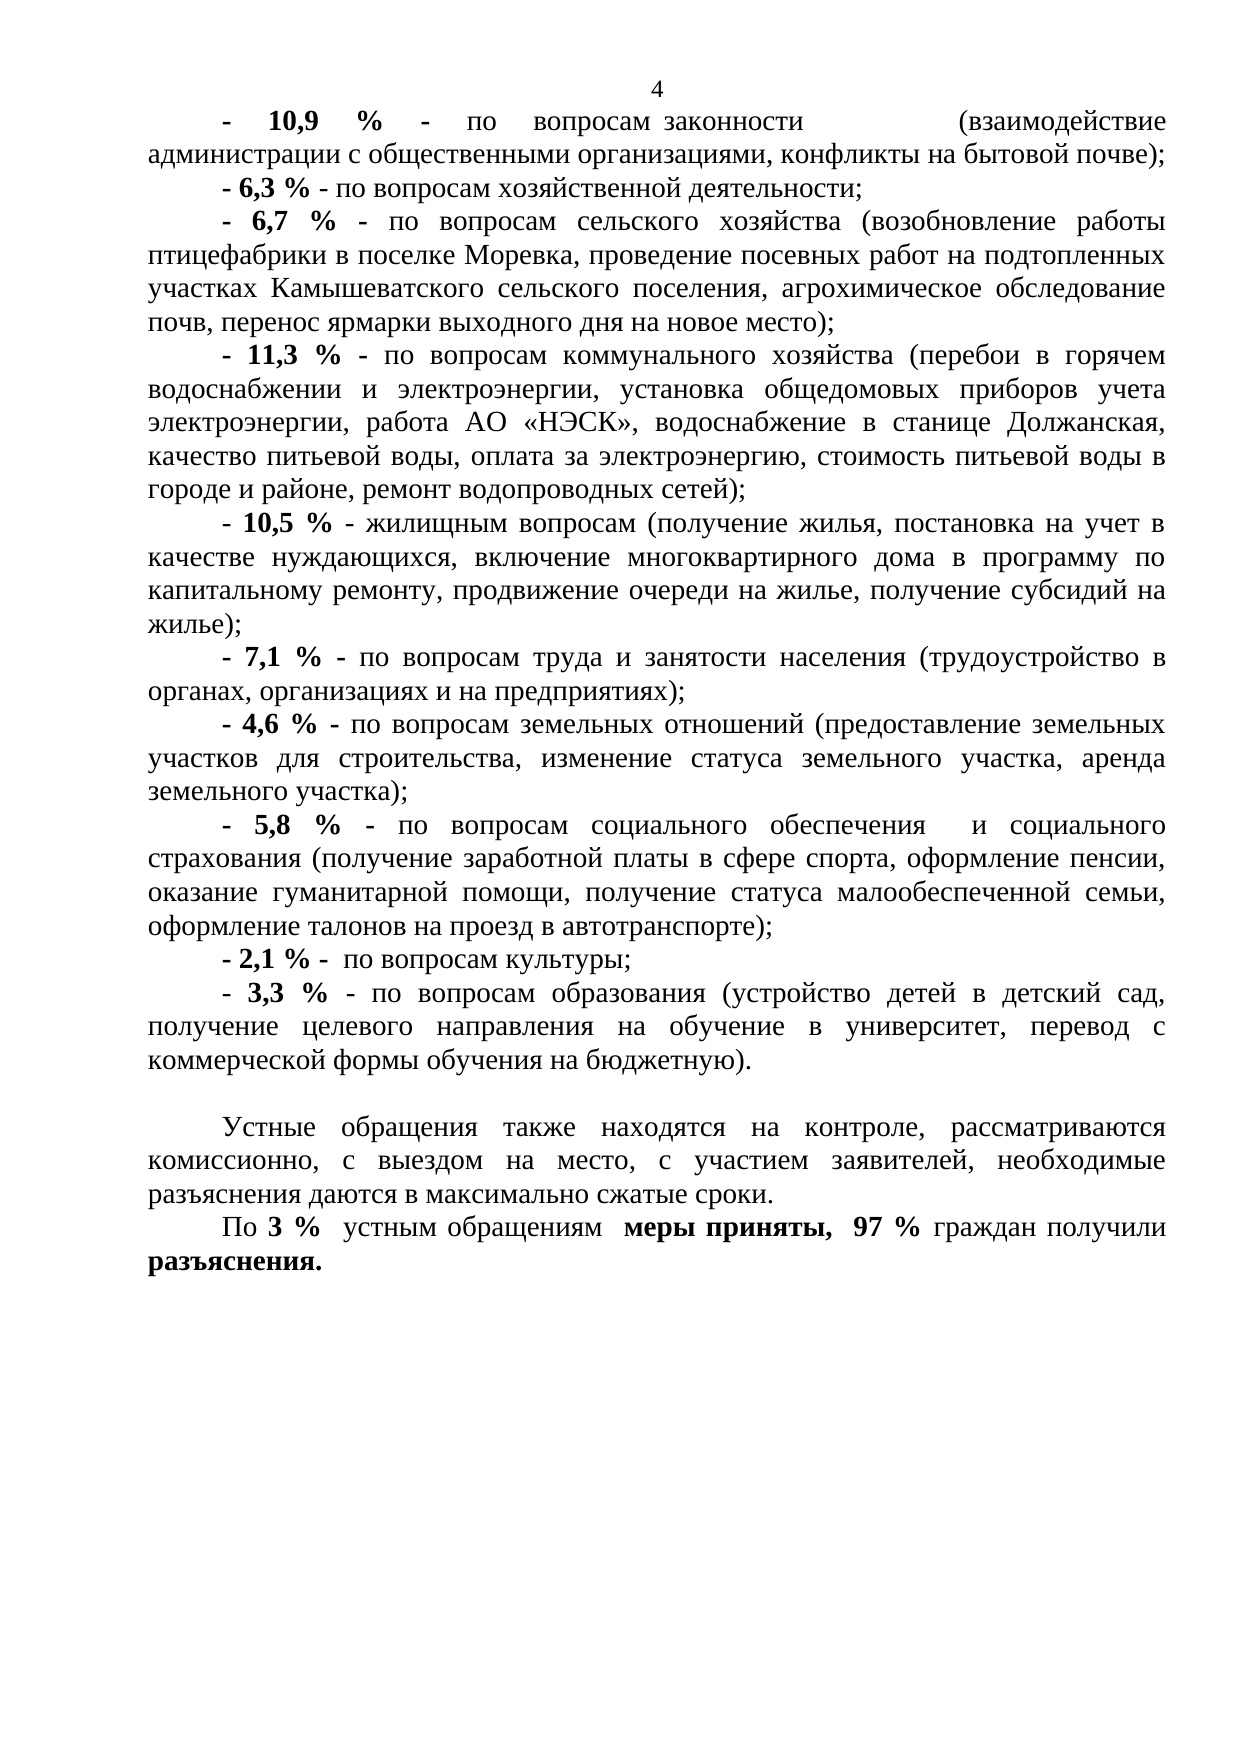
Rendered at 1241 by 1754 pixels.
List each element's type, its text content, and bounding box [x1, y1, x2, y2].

text - 3,3 % - по вопросам образования (устройство детей в детский сад, получение целевого направления на обучение в университет, перевод с коммерческой формы обучения на бюджетную). [148, 975, 1167, 1075]
text По 3 % устным обращениям меры приняты, 97 % граждан получили разъяснения. [148, 1209, 1167, 1277]
text Устные обращения также находятся на контроле, рассматриваются комиссионно, с выездом на место, с участием заявителей, необходимые разъяснения даются в максимально сжатые сроки. [148, 1109, 1167, 1209]
text - 6,3 % - по вопросам хозяйственной деятельности; [148, 170, 1167, 203]
text - 6,7 % - по вопросам сельского хозяйства (возобновление работы птицефабрики в поселке Моревка, проведение посевных работ на подтопленных участках Камышеватского сельского поселения, агрохимическое обследование почв, перенос ярмарки выходного дня на новое место); [148, 203, 1167, 337]
text - 10,5 % - жилищным вопросам (получение жилья, постановка на учет в качестве нуждающихся, включение многоквартирного дома в программу по капитальному ремонту, продвижение очереди на жилье, получение субсидий на жилье); [148, 505, 1167, 639]
text - 4,6 % - по вопросам земельных отношений (предоставление земельных участков для строительства, изменение статуса земельного участка, аренда земельного участка); [148, 706, 1167, 807]
text - 11,3 % - по вопросам коммунального хозяйства (перебои в горячем водоснабжении и электроэнергии, установка общедомовых приборов учета электроэнергии, работа АО «НЭСК», водоснабжение в станице Должанская, качество питьевой воды, оплата за электроэнергию, стоимость питьевой воды в городе и районе, ремонт водопроводных сетей); [148, 337, 1167, 505]
text - 5,8 % - по вопросам социального обеспечения и социального страхования (получение заработной платы в сфере спорта, оформление пенсии, оказание гуманитарной помощи, получение статуса малообеспеченной семьи, оформление талонов на проезд в автотранспорте); [148, 807, 1167, 941]
text - 7,1 % - по вопросам труда и занятости населения (трудоустройство в органах, организациях и на предприятиях); [148, 639, 1167, 706]
text - 2,1 % - по вопросам культуры; [148, 941, 1167, 975]
text - 10,9 % - по вопросам законности (взаимодействие администрации с общественными организациями, конфликты на бытовой почве); [148, 103, 1167, 170]
